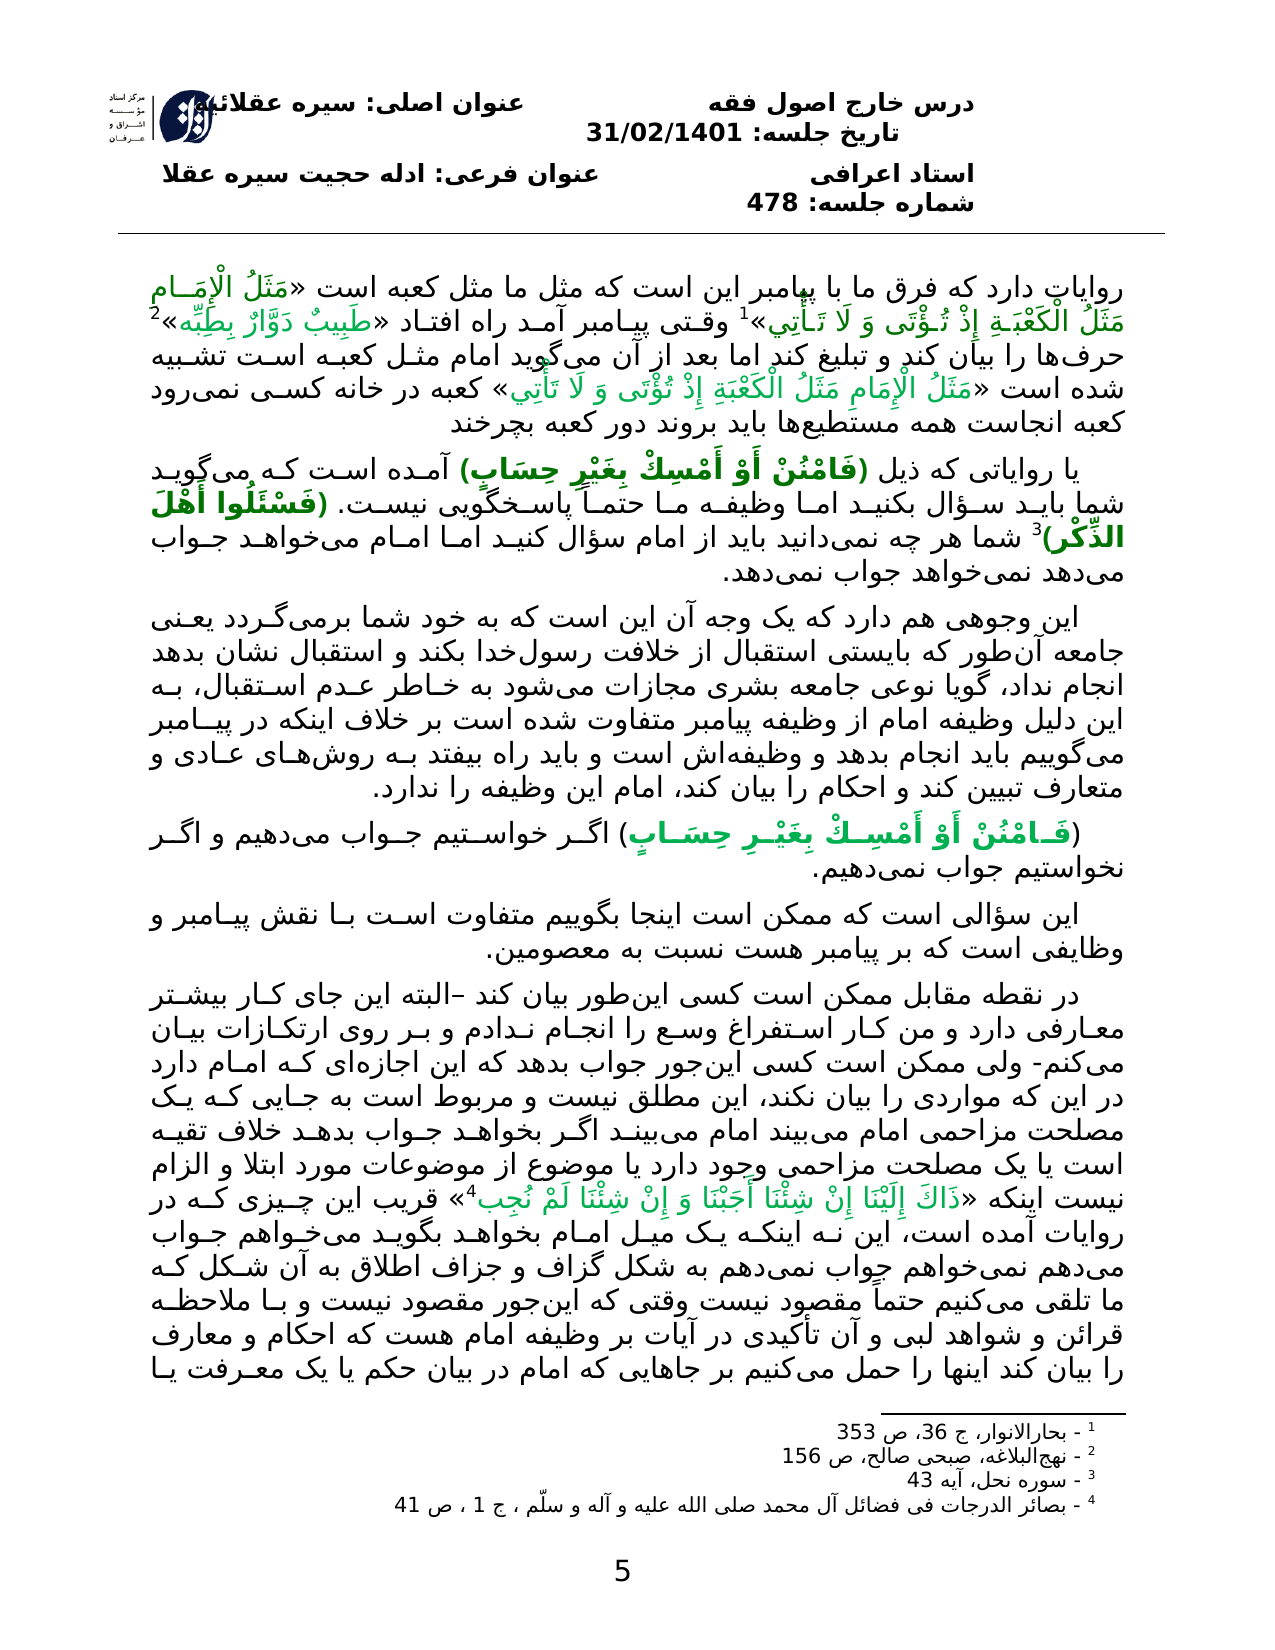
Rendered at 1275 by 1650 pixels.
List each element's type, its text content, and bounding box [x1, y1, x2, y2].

text یا روایاتی که ذیل ﴿فَامْنُنْ أَوْ أَمْسِكْ بِغَيْرِ حِسَابٍ﴾ آمده است که می‌گوید شما باید سؤال بکنید اما وظیفه ما حتماً پاسخگویی نیست. ﴿فَسْئَلُوا أَهْلَ الذِّكْر﴾ شما هر چه نمی‌دانید باید از امام سؤال کنید اما امام می‌خواهد جواب می‌دهد نمی‌خواهد جواب نمی‌دهد. [150, 452, 1125, 588]
text ﴿فَامْنُنْ أَوْ أَمْسِكْ بِغَيْرِ حِسَابٍ﴾ اگر خواستیم جواب می‌دهیم و اگر نخواستیم جواب نمی‌دهیم. [150, 817, 1125, 885]
picture [102, 86, 215, 146]
text این سؤالی است که ممکن است اینجا بگوییم متفاوت است با نقش پیامبر و وظایفی است که بر پیامبر هست نسبت به معصومین. [150, 897, 1125, 965]
text این وجوهی هم دارد که یک وجه آن این است که به خود شما برمی‌گردد یعنی جامعه آن‌طور که بایستی استقبال از خلافت رسول‌خدا بکند و استقبال نشان بدهد انجام نداد، گویا نوعی جامعه بشری مجازات می‌شود به خاطر عدم استقبال، به این دلیل وظیفه امام از وظیفه پیامبر متفاوت شده است بر خلاف اینکه در پیامبر می‌گوییم باید انجام بدهد و وظیفه‌اش است و باید راه بیفتد به روش‌های عادی و متعارف تبیین کند و احکام را بیان کند، امام این وظیفه را ندارد. [150, 601, 1125, 804]
